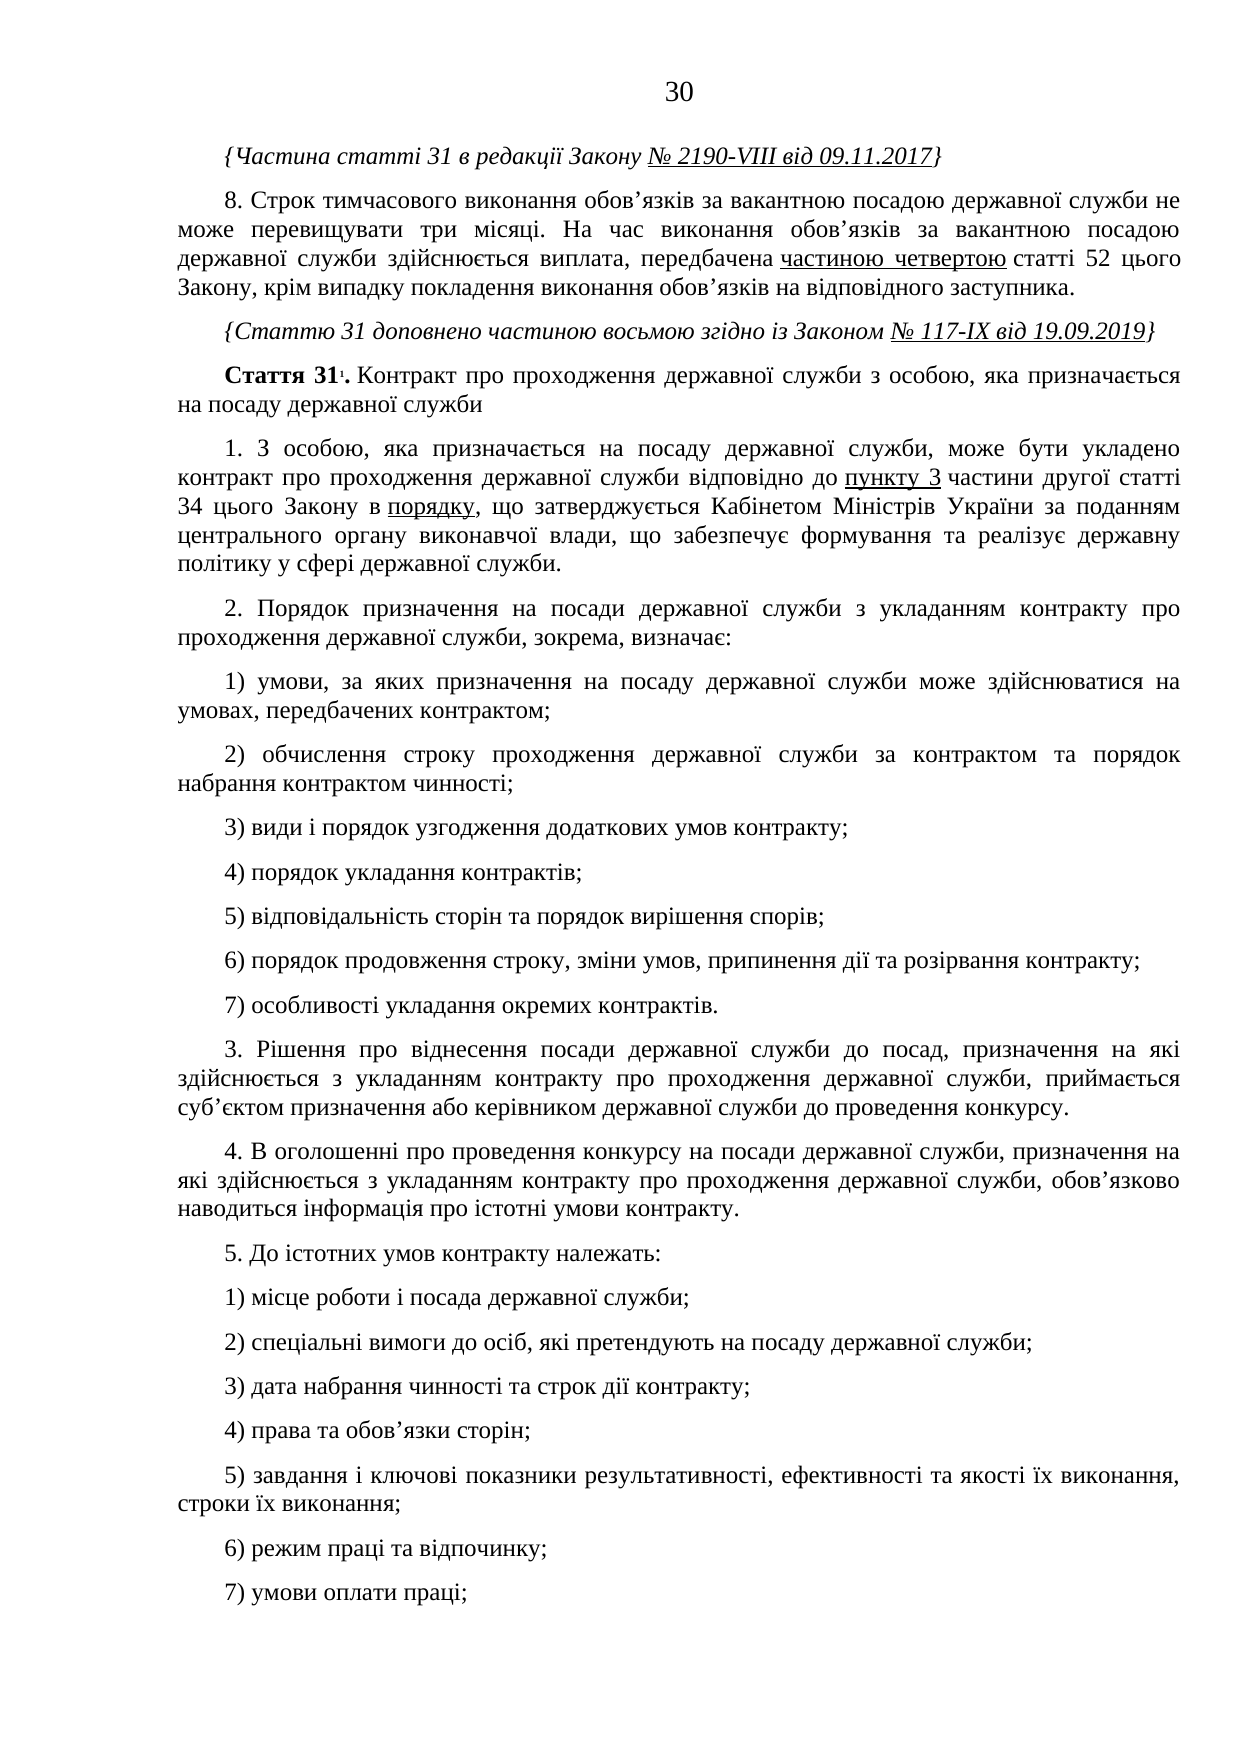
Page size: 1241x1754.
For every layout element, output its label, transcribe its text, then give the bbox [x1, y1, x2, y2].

text 3) види і порядок узгодження додаткових умов контракту; [177, 812, 1181, 841]
text 5. До істотних умов контракту належать: [177, 1238, 1181, 1267]
text 3) дата набрання чинності та строк дії контракту; [177, 1371, 1181, 1400]
text 1) умови, за яких призначення на посаду державної служби може здійснюватися на умовах, передбачених контрактом; [177, 666, 1181, 723]
text 5) завдання і ключові показники результативності, ефективності та якості їх виконання, строки їх виконання; [177, 1460, 1181, 1517]
text 1) місце роботи і посада державної служби; [177, 1282, 1181, 1311]
text 7) особливості укладання окремих контрактів. [177, 990, 1181, 1018]
text 4. В оголошенні про проведення конкурсу на посади державної служби, призначення на які здійснюється з укладанням контракту про проходження державної служби, обов’язково наводиться інформація про істотні умови контракту. [177, 1136, 1181, 1222]
text 2) обчислення строку проходження державної служби за контрактом та порядок набрання контрактом чинності; [177, 739, 1181, 797]
text {Частина статті 31 в редакції Закону № 2190-VIII від 09.11.2017} [177, 141, 1181, 170]
text 1. З особою, яка призначається на посаду державної служби, може бути укладено контракт про проходження державної служби відповідно до пункту 3 частини другої статті 34 цього Закону в порядку, що затверджується Кабінетом Міністрів України за поданням центрального органу виконавчої влади, що забезпечує формування та реалізує державну політику у сфері державної служби. [177, 433, 1181, 577]
text 6) порядок продовження строку, зміни умов, припинення дії та розірвання контракту; [177, 945, 1181, 974]
text 6) режим праці та відпочинку; [177, 1533, 1181, 1562]
text 5) відповідальність сторін та порядок вирішення спорів; [177, 901, 1181, 930]
text 3. Рішення про віднесення посади державної служби до посад, призначення на які здійснюється з укладанням контракту про проходження державної служби, приймається суб’єктом призначення або керівником державної служби до проведення конкурсу. [177, 1034, 1181, 1120]
text 8. Строк тимчасового виконання обов’язків за вакантною посадою державної служби не може перевищувати три місяці. На час виконання обов’язків за вакантною посадою державної служби здійснюється виплата, передбачена частиною четвертою статті 52 цього Закону, крім випадку покладення виконання обов’язків на відповідного заступника. [177, 185, 1181, 300]
text Стаття 31-1. Контракт про проходження державної служби з особою, яка призначається на посаду державної служби [177, 360, 1181, 418]
text 2. Порядок призначення на посади державної служби з укладанням контракту про проходження державної служби, зокрема, визначає: [177, 593, 1181, 650]
text {Статтю 31 доповнено частиною восьмою згідно із Законом № 117-IX від 19.09.2019} [177, 316, 1181, 345]
text 4) порядок укладання контрактів; [177, 857, 1181, 885]
text 4) права та обов’язки сторін; [177, 1415, 1181, 1444]
text 7) умови оплати праці; [177, 1577, 1181, 1606]
text 2) спеціальні вимоги до осіб, які претендують на посаду державної служби; [177, 1327, 1181, 1355]
